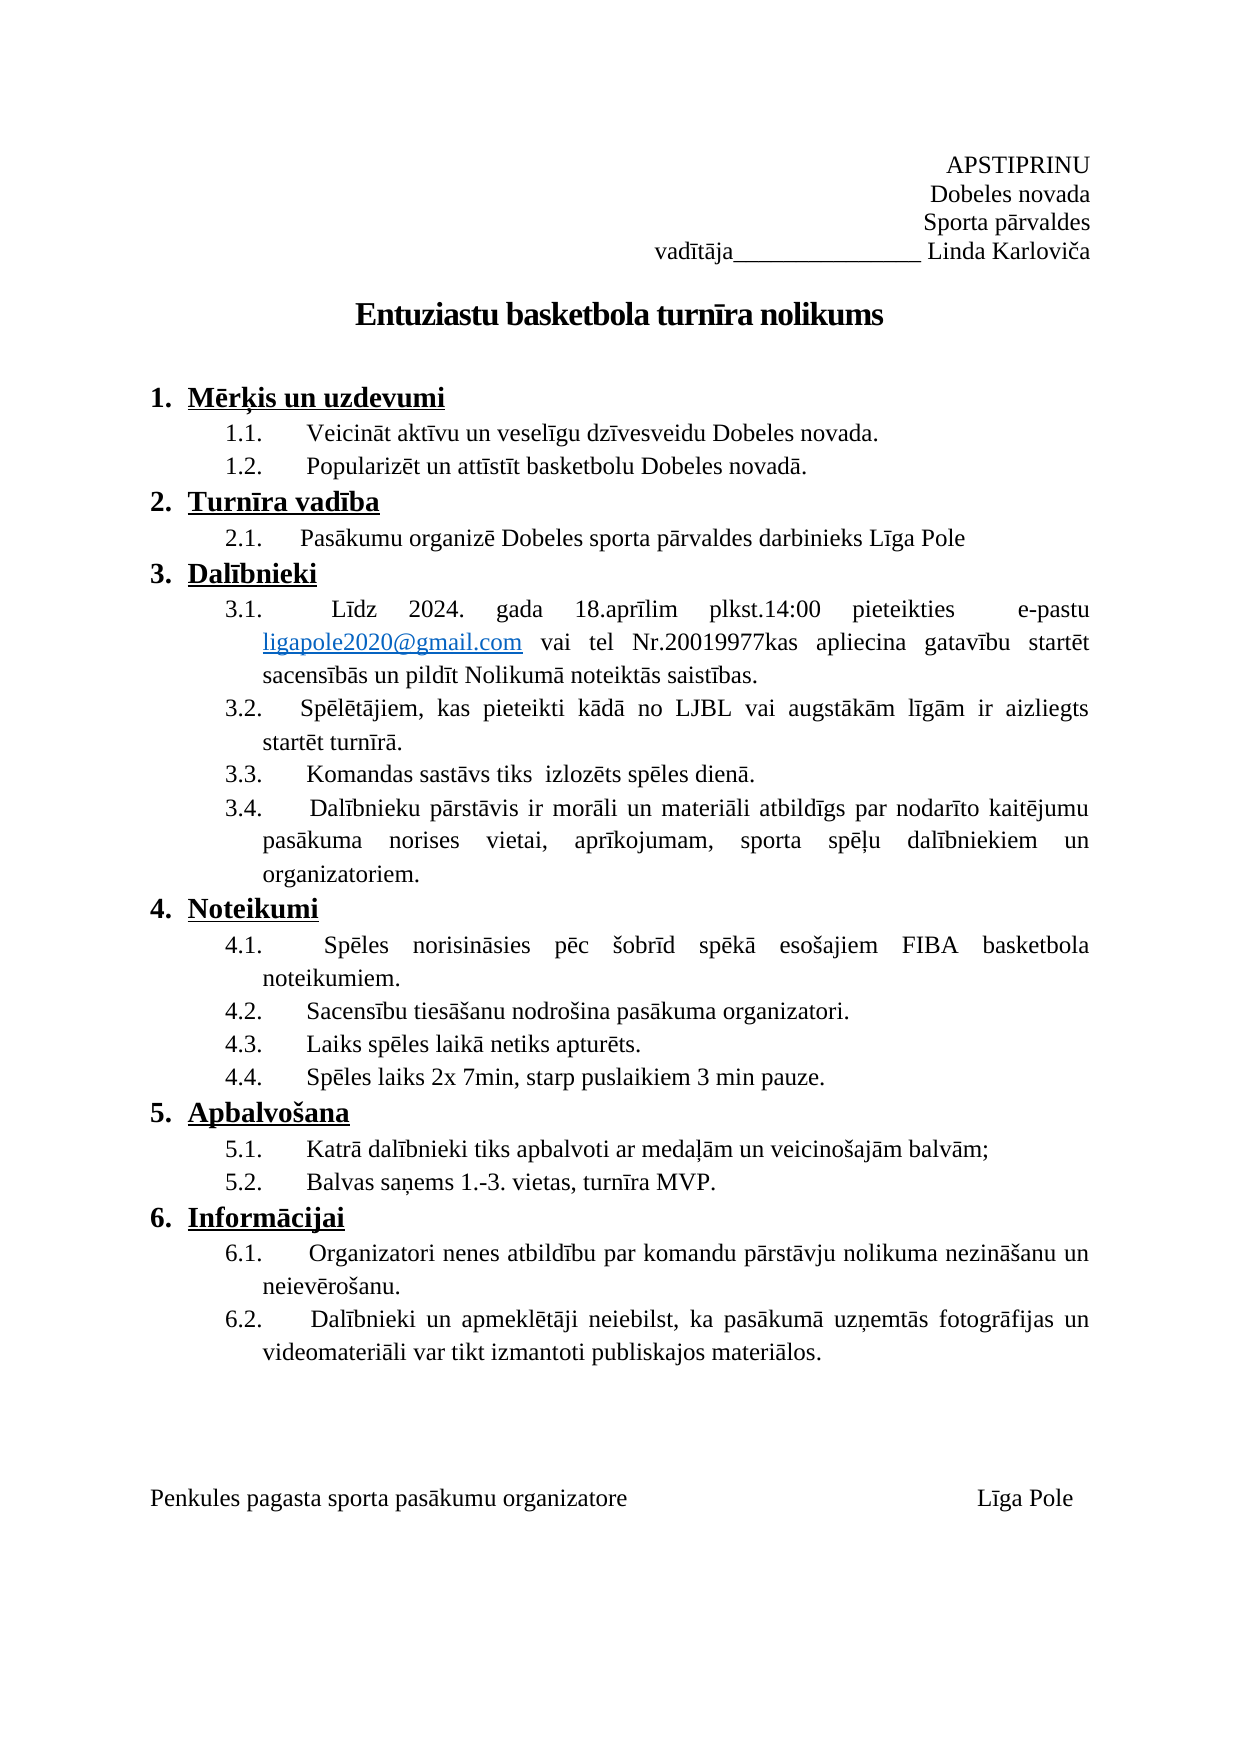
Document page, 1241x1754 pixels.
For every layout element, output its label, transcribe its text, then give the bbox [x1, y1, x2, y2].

list Mērķis un uzdevumi [150, 380, 1090, 413]
list Balvas saņems 1.-3. vietas, turnīra MVP. [225, 1167, 1090, 1196]
list Turnīra vadība [150, 484, 1090, 518]
text vadītāja_______________ Linda Karloviča [150, 236, 1090, 265]
list Pasākumu organizē Dobeles sporta pārvaldes darbinieks Līga Pole [225, 523, 1090, 552]
list Organizatori nenes atbildību par komandu pārstāvju nolikuma nezināšanu un neievērošanu. [225, 1238, 1090, 1300]
list Līdz 2024. gada 18.aprīlim plkst.14:00 pieteikties e-pastu ligapole2020@gmail.com vai tel Nr.20019977kas apliecina gatavību startēt sacensībās un pildīt Nolikumā noteiktās saistības. [225, 594, 1090, 689]
text Sporta pārvaldes [150, 207, 1090, 236]
list Popularizēt un attīstīt basketbolu Dobeles novadā. [225, 451, 1090, 480]
list Spēles laiks 2x 7min, starp puslaikiem 3 min pauze. [225, 1062, 1090, 1091]
text Penkules pagasta sporta pasākumu organizatore Līga Pole [150, 1483, 1090, 1511]
list Katrā dalībnieki tiks apbalvoti ar medaļām un veicinošajām balvām; [225, 1134, 1090, 1163]
list Komandas sastāvs tiks izlozēts spēles dienā. [225, 759, 1090, 788]
list Informācijai [150, 1200, 1090, 1233]
list Sacensību tiesāšanu nodrošina pasākuma organizatori. [225, 996, 1090, 1025]
text Dobeles novada [150, 179, 1090, 207]
list Dalībnieki [150, 556, 1090, 589]
list Veicināt aktīvu un veselīgu dzīvesveidu Dobeles novada. [225, 418, 1090, 447]
list Laiks spēles laikā netiks apturēts. [225, 1029, 1090, 1058]
list Spēles norisināsies pēc šobrīd spēkā esošajiem FIBA basketbola noteikumiem. [225, 930, 1090, 992]
text APSTIPRINU [150, 150, 1090, 179]
list Apbalvošana [150, 1095, 1090, 1129]
list Spēlētājiem, kas pieteikti kādā no LJBL vai augstākām līgām ir aizliegts startēt turnīrā. [225, 693, 1090, 755]
list Noteikumi [150, 892, 1090, 925]
list Dalībnieku pārstāvis ir morāli un materiāli atbildīgs par nodarīto kaitējumu pasākuma norises vietai, aprīkojumam, sporta spēļu dalībniekiem un organizatoriem. [225, 793, 1090, 887]
title Entuziastu basketbola turnīra nolikums [150, 294, 1090, 332]
list Dalībnieki un apmeklētāji neiebilst, ka pasākumā uzņemtās fotogrāfijas un videomateriāli var tikt izmantoti publiskajos materiālos. [225, 1304, 1090, 1366]
